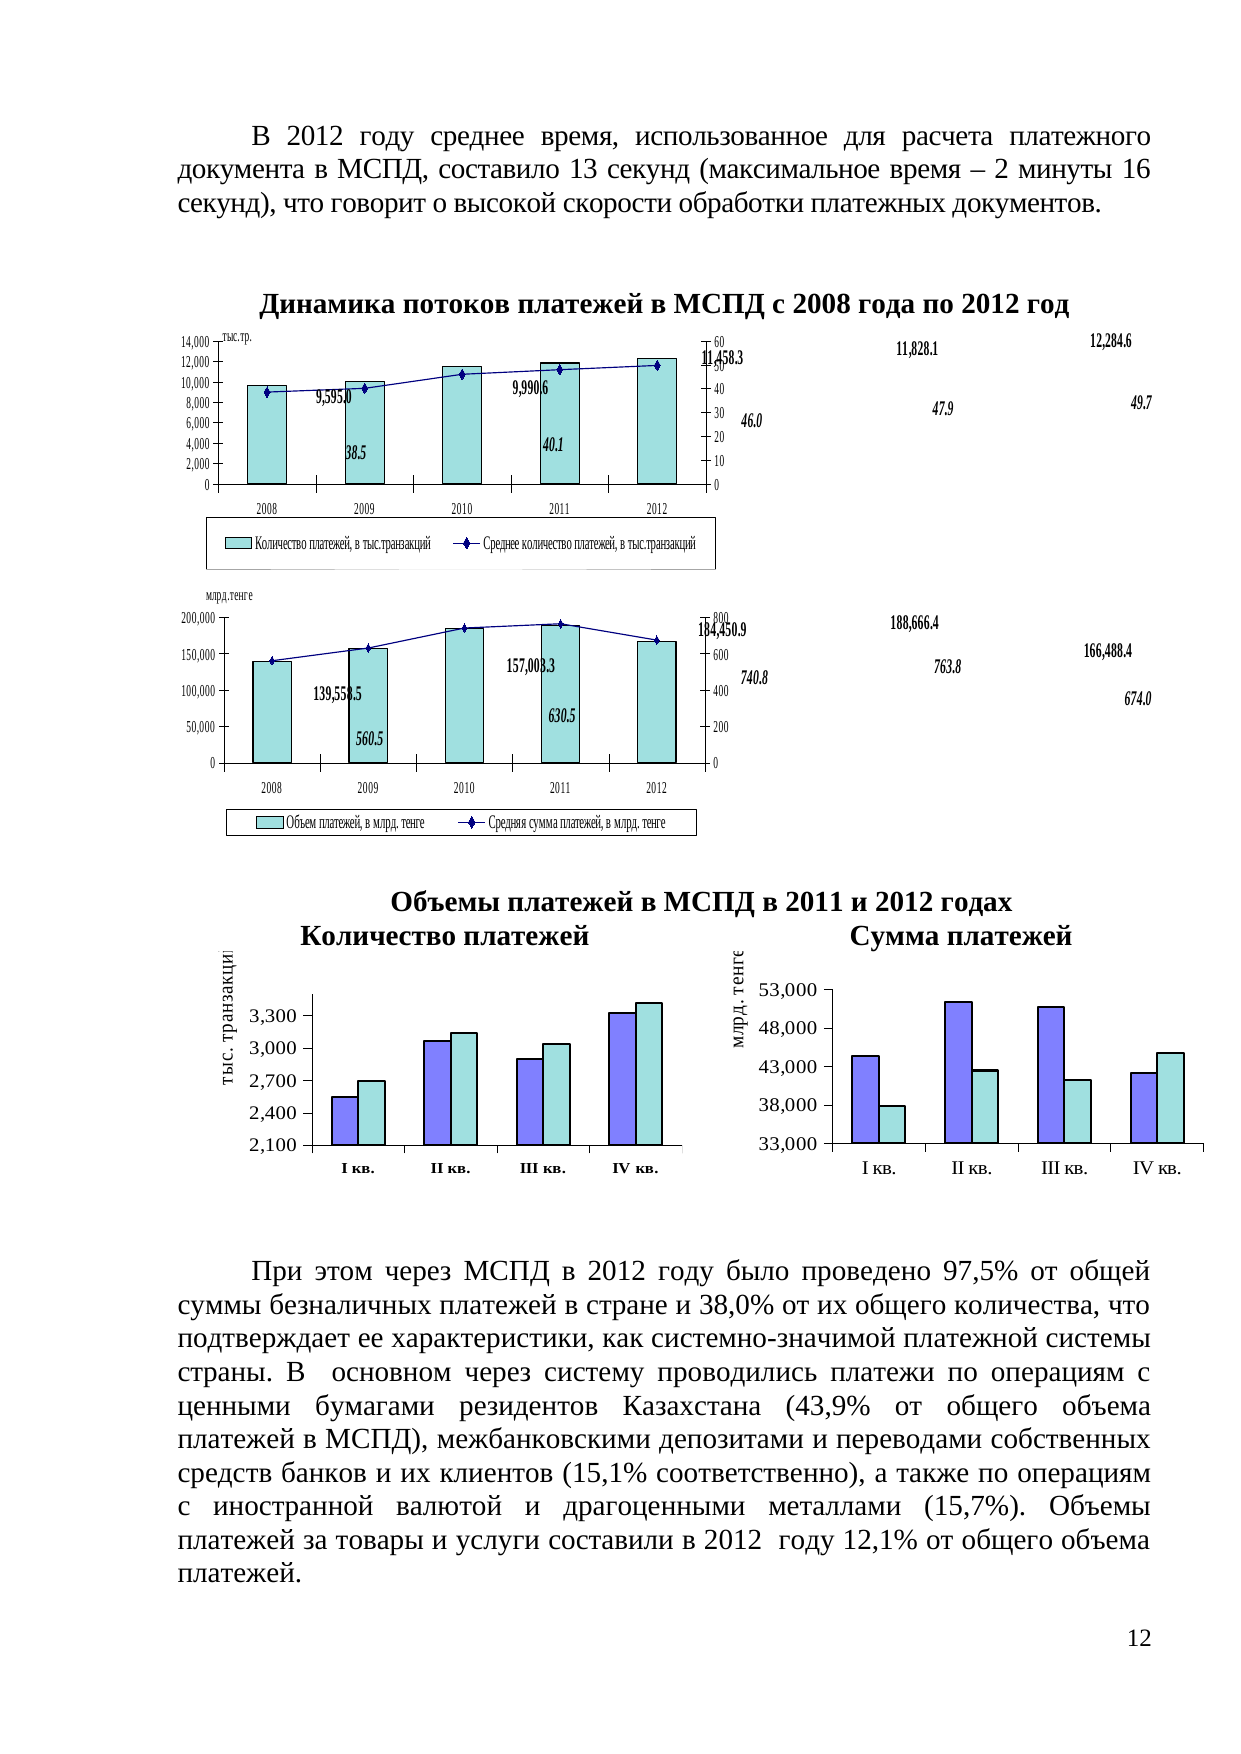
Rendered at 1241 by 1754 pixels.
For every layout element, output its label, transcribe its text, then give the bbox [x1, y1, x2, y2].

text Объемы платежей в МСПД в 2011 и 2012 годах [177, 884, 1152, 918]
text В 2012 году среднее время, использованное для расчета платежного документа в МСПД, составило 13 секунд (максимальное время – 2 минуты 16 секунд), что говорит о высокой скорости обработки платежных документов. [177, 118, 1152, 219]
text При этом через МСПД в 2012 году было проведено 97,5% от общей суммы безналичных платежей в стране и 38,0% от их общего количества, что подтверждает ее характеристики, как системно-значимой платежной системы страны. В основном через систему проводились платежи по операциям с ценными бумагами резидентов Казахстана (43,9% от общего объема платежей в МСПД), межбанковскими депозитами и переводами собственных средств банков и их клиентов (15,1% соответственно), а также по операциям с иностранной валютой и драгоценными металлами (15,7%). Объемы платежей за товары и услуги составили в 2012 году 12,1% от общего объема платежей. [177, 1253, 1152, 1589]
table_header Сумма платежей [701, 918, 1221, 1253]
text Динамика потоков платежей в МСПД с 2008 года по 2012 год [177, 286, 1152, 319]
table_header Количество платежей [189, 918, 701, 1253]
